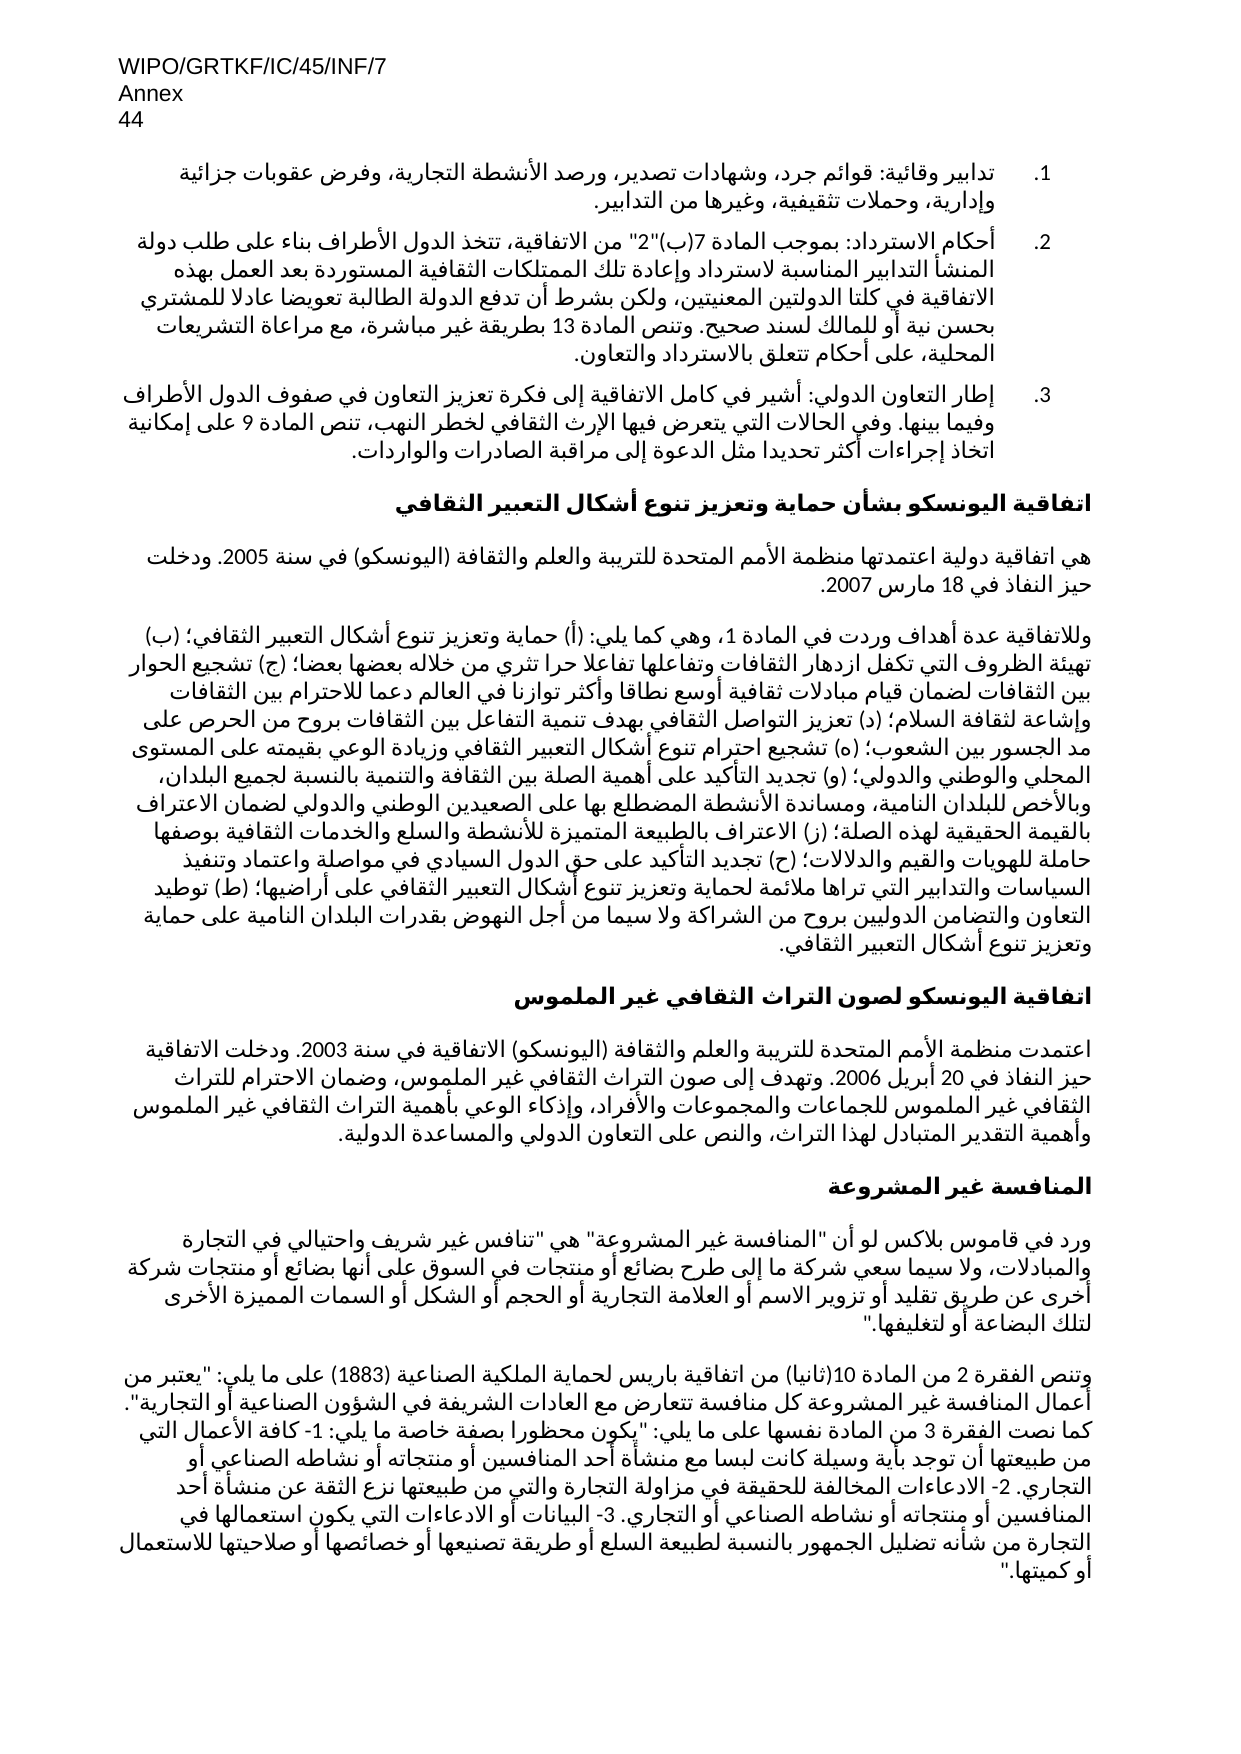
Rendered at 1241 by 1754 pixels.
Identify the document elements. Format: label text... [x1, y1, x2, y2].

text هي اتفاقية دولية اعتمدتها منظمة الأمم المتحدة للتريبة والعلم والثقافة (اليونسكو) في سنة 2005. ودخلت حيز النفاذ في 18 مارس 2007. [118, 542, 1092, 598]
text اتفاقية اليونسكو لصون التراث الثقافي غير الملموس [118, 982, 1092, 1010]
subtitle اتفاقية اليونسكو بشأن حماية وتعزيز تنوع أشكال التعبير الثقافي [118, 489, 1092, 517]
list أحكام الاسترداد: بموجب المادة 7(ب)"2" من الاتفاقية، تتخذ الدول الأطراف بناء على طلب دولة المنشأ التدابير المناسبة لاسترداد وإعادة تلك الممتلكات الثقافية المستوردة بعد العمل بهذه الاتفاقية في كلتا الدولتين المعنيتين، ولكن بشرط أن تدفع الدولة الطالبة تعويضا عادلا للمشتري بحسن نية أو للمالك لسند صحيح. وتنص المادة 13 بطريقة غير مباشرة، مع مراعاة التشريعات المحلية، على أحكام تتعلق بالاسترداد والتعاون. [118, 227, 1033, 367]
text اعتمدت منظمة الأمم المتحدة للتريبة والعلم والثقافة (اليونسكو) الاتفاقية في سنة 2003. ودخلت الاتفاقية حيز النفاذ في 20 أبريل 2006. وتهدف إلى صون التراث الثقافي غير الملموس، وضمان الاحترام للتراث الثقافي غير الملموس للجماعات والمجموعات والأفراد، وإذكاء الوعي بأهمية التراث الثقافي غير الملموس وأهمية التقدير المتبادل لهذا التراث، والنص على التعاون الدولي والمساعدة الدولية. [118, 1035, 1092, 1147]
list تدابير وقائية: قوائم جرد، وشهادات تصدير، ورصد الأنشطة التجارية، وفرض عقوبات جزائية وإدارية، وحملات تثقيفية، وغيرها من التدابير. [118, 158, 1033, 214]
text وللاتفاقية عدة أهداف وردت في المادة 1، وهي كما يلي: (أ) حماية وتعزيز تنوع أشكال التعبير الثقافي؛ (ب) تهيئة الظروف التي تكفل ازدهار الثقافات وتفاعلها تفاعلا حرا تثري من خلاله بعضها بعضا؛ (ج) تشجيع الحوار بين الثقافات لضمان قيام مبادلات ثقافية أوسع نطاقا وأكثر توازنا في العالم دعما للاحترام بين الثقافات وإشاعة لثقافة السلام؛ (د) تعزيز التواصل الثقافي بهدف تنمية التفاعل بين الثقافات بروح من الحرص على مد الجسور بين الشعوب؛ (ه) تشجيع احترام تنوع أشكال التعبير الثقافي وزيادة الوعي بقيمته على المستوى المحلي والوطني والدولي؛ (و) تجديد التأكيد على أهمية الصلة بين الثقافة والتنمية بالنسبة لجميع البلدان، وبالأخص للبلدان النامية، ومساندة الأنشطة المضطلع بها على الصعيدين الوطني والدولي لضمان الاعتراف بالقيمة الحقيقية لهذه الصلة؛ (ز) الاعتراف بالطبيعة المتميزة للأنشطة والسلع والخدمات الثقافية بوصفها حاملة للهويات والقيم والدلالات؛ (ح) تجديد التأكيد على حق الدول السيادي في مواصلة واعتماد وتنفيذ السياسات والتدابير التي تراها ملائمة لحماية وتعزيز تنوع أشكال التعبير الثقافي على أراضيها؛ (ط) توطيد التعاون والتضامن الدوليين بروح من الشراكة ولا سيما من أجل النهوض بقدرات البلدان النامية على حماية وتعزيز تنوع أشكال التعبير الثقافي. [118, 621, 1092, 957]
text ورد في قاموس بلاكس لو أن "المنافسة غير المشروعة" هي "تنافس غير شريف واحتيالي في التجارة والمبادلات، ولا سيما سعي شركة ما إلى طرح بضائع أو منتجات في السوق على أنها بضائع أو منتجات شركة أخرى عن طريق تقليد أو تزوير الاسم أو العلامة التجارية أو الحجم أو الشكل أو السمات المميزة الأخرى لتلك البضاعة أو لتغليفها." [118, 1225, 1092, 1337]
text وتنص الفقرة 2 من المادة 10(ثانيا) من اتفاقية باريس لحماية الملكية الصناعية (1883) على ما يلي: "يعتبر من أعمال المنافسة غير المشروعة كل منافسة تتعارض مع العادات الشريفة في الشؤون الصناعية أو التجارية". كما نصت الفقرة 3 من المادة نفسها على ما يلي: "يكون محظورا بصفة خاصة ما يلي: 1- كافة الأعمال التي من طبيعتها أن توجد بأية وسيلة كانت لبسا مع منشأة أحد المنافسين أو منتجاته أو نشاطه الصناعي أو التجاري. 2- الادعاءات المخالفة للحقيقة في مزاولة التجارة والتي من طبيعتها نزع الثقة عن منشأة أحد المنافسين أو منتجاته أو نشاطه الصناعي أو التجاري. 3- البيانات أو الادعاءات التي يكون استعمالها في التجارة من شأنه تضليل الجمهور بالنسبة لطبيعة السلع أو طريقة تصنيعها أو خصائصها أو صلاحيتها للاستعمال أو كميتها." [118, 1360, 1092, 1584]
list إطار التعاون الدولي: أشير في كامل الاتفاقية إلى فكرة تعزيز التعاون في صفوف الدول الأطراف وفيما بينها. وفي الحالات التي يتعرض فيها الإرث الثقافي لخطر النهب، تنص المادة 9 على إمكانية اتخاذ إجراءات أكثر تحديدا مثل الدعوة إلى مراقبة الصادرات والواردات. [118, 380, 1033, 464]
text المنافسة غير المشروعة [118, 1172, 1092, 1200]
